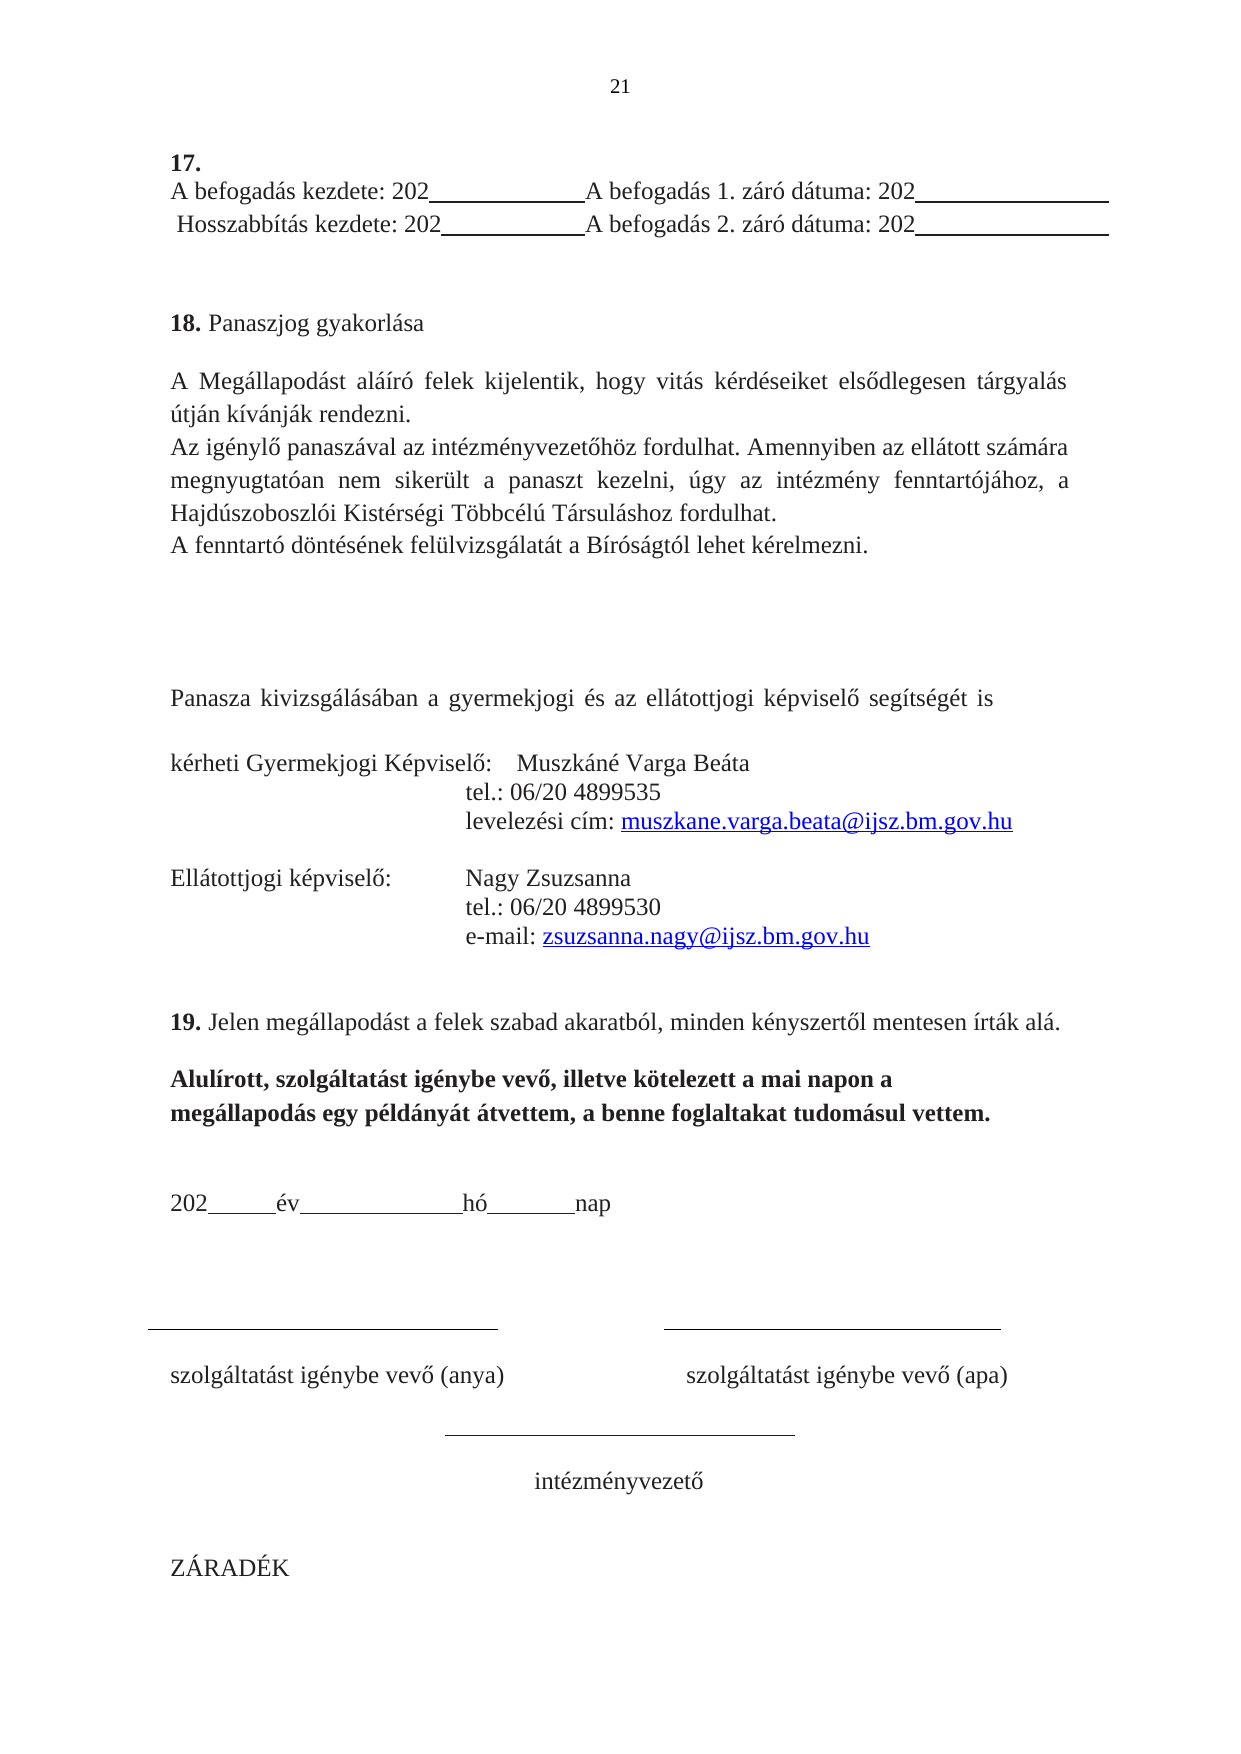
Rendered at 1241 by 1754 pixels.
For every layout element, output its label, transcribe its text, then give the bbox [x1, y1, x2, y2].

subtitle Alulírott, szolgáltatást igénybe vevő, illetve kötelezett a mai napon a megállapodás egy példányát átvettem, a benne foglaltakat tudomásul vettem. [170, 1064, 1042, 1126]
text levelezési cím: muszkane.varga.beata@ijsz.bm.gov.hu [465, 806, 1093, 834]
text e-mail: zsuzsanna.nagy@ijsz.bm.gov.hu [465, 921, 1093, 949]
text A Megállapodást aláíró felek kijelentik, hogy vitás kérdéseiket elsődlegesen tárgyalás útján kívánják rendezni. [170, 366, 1067, 428]
list Panaszjog gyakorlása [170, 308, 1093, 337]
text tel.: 06/20 4899535 [465, 777, 1093, 806]
text A fenntartó döntésének felülvizsgálatát a Bíróságtól lehet kérelmezni. [170, 531, 1093, 559]
text ZÁRADÉK [170, 1553, 1093, 1581]
text Ellátottjogi képviselő: Nagy Zsuzsanna [170, 863, 1093, 892]
text szolgáltatást igénybe vevő (anya) szolgáltatást igénybe vevő (apa) [170, 1360, 1093, 1389]
list Jelen megállapodást a felek szabad akaratból, minden kényszertől mentesen írták alá. [170, 1007, 1093, 1036]
text A befogadás kezdete: 202 A befogadás 1. záró dátuma: 202 Hosszabbítás kezdete: 202 A befogadás 2. záró dátuma: 202 [170, 176, 1062, 238]
text Panasza kivizsgálásában a gyermekjogi és az ellátottjogi képviselő segítségét is kérheti Gyermekjogi Képviselő: Muszkáné Varga Beáta [170, 646, 994, 777]
text tel.: 06/20 4899530 [465, 892, 1093, 921]
text intézményvezető [379, 1466, 858, 1495]
text 202 év hó nap [170, 1188, 1093, 1217]
text Az igénylő panaszával az intézményvezetőhöz fordulhat. Amennyiben az ellátott számára megnyugtatóan nem sikerült a panaszt kezelni, úgy az intézmény fenntartójához, a Hajdúszoboszlói Kistérségi Többcélú Társuláshoz fordulhat. [170, 432, 1069, 527]
